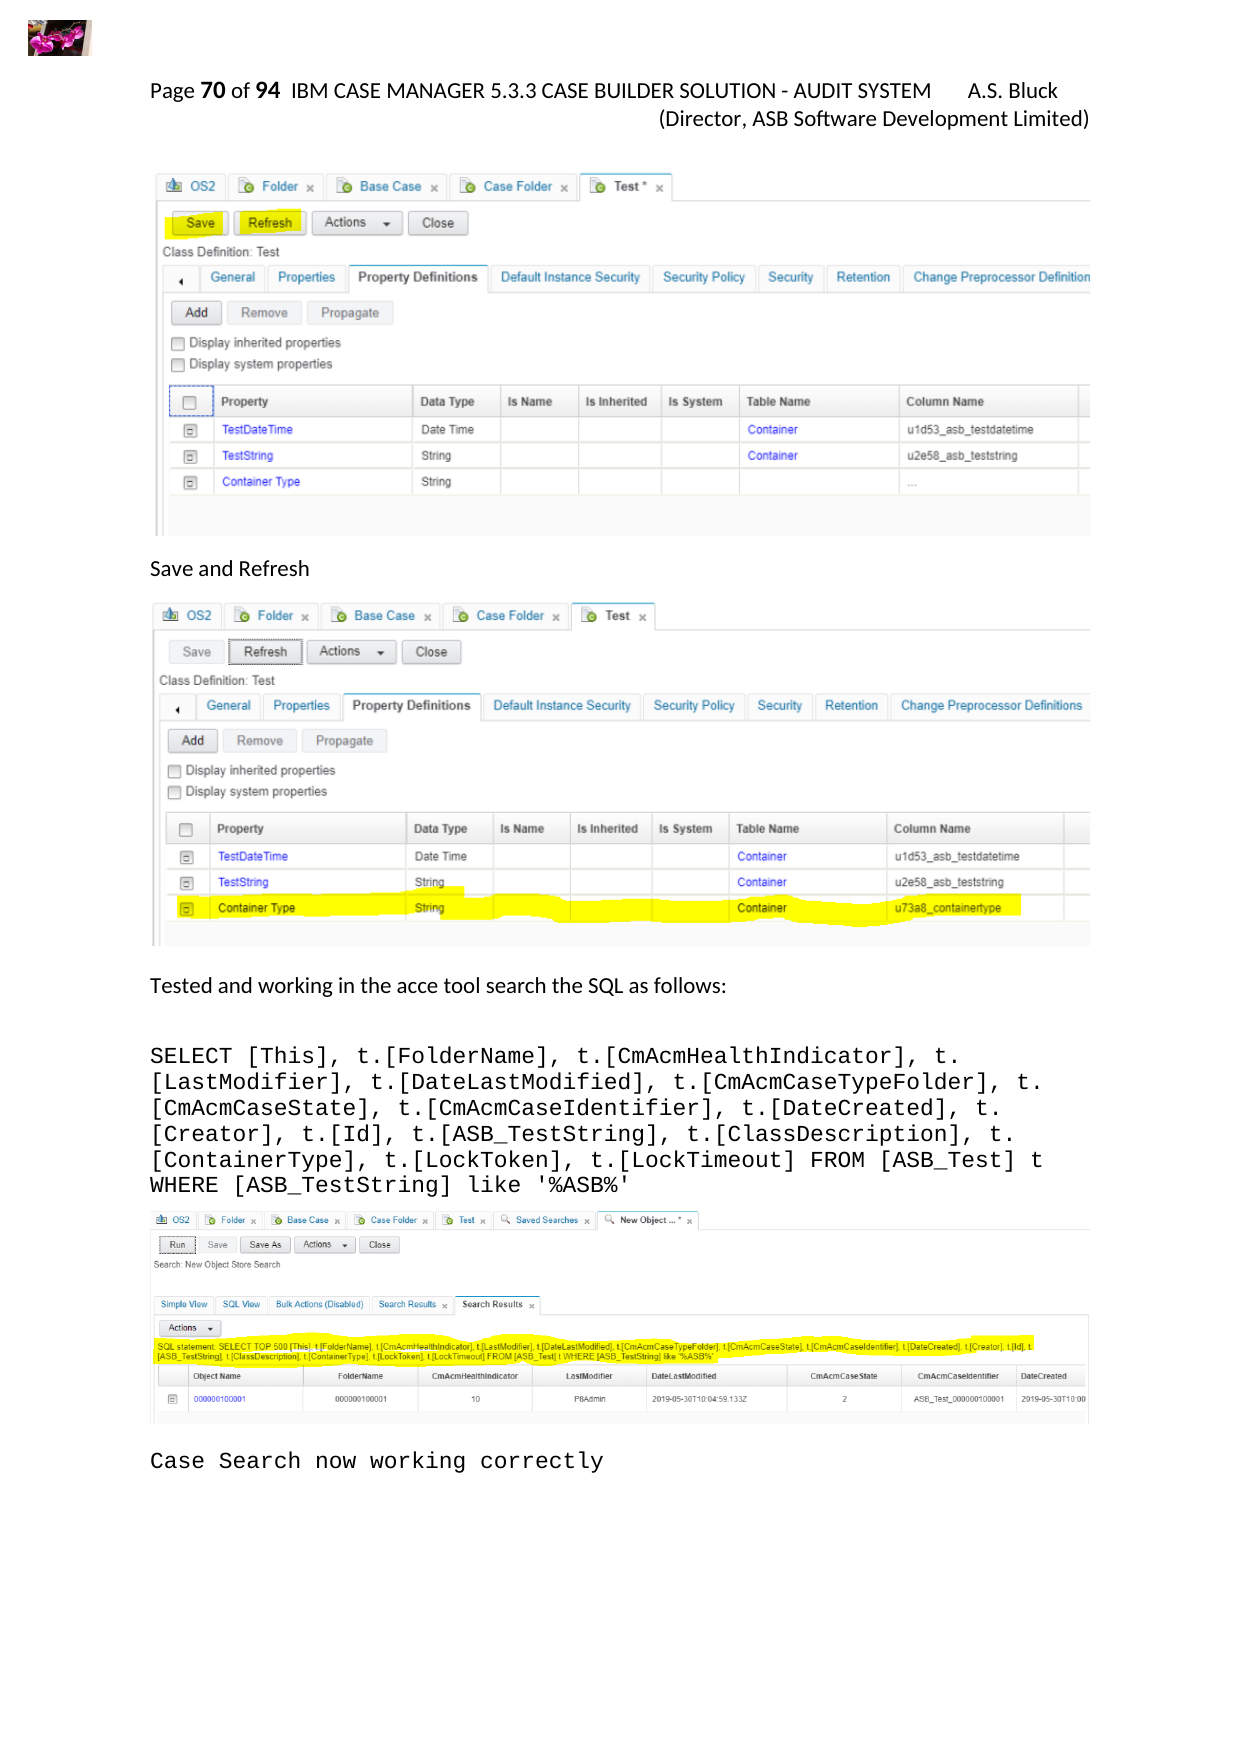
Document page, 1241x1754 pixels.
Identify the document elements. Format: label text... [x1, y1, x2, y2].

text SELECT [This], t.[FolderName], t.[CmAcmHealthIndicator], t.[LastModifier], t.[DateLastModified], t.[CmAcmCaseTypeFolder], t.[CmAcmCaseState], t.[CmAcmCaseIdentifier], t.[DateCreated], t.[Creator], t.[Id], t.[ASB_TestString], t.[ClassDescription], t.[ContainerType], t.[LockToken], t.[LockTimeout] FROM [ASB_Test] t WHERE [ASB_TestString] like '%ASB%' [150, 1044, 1090, 1199]
picture [150, 160, 1091, 536]
picture [28, 20, 92, 56]
text Save and Refresh [150, 554, 1090, 582]
picture [150, 1199, 1091, 1424]
text Case Search now working correctly [150, 1450, 1090, 1476]
picture [150, 601, 1091, 946]
text Tested and working in the acce tool search the SQL as follows: [150, 971, 1090, 999]
